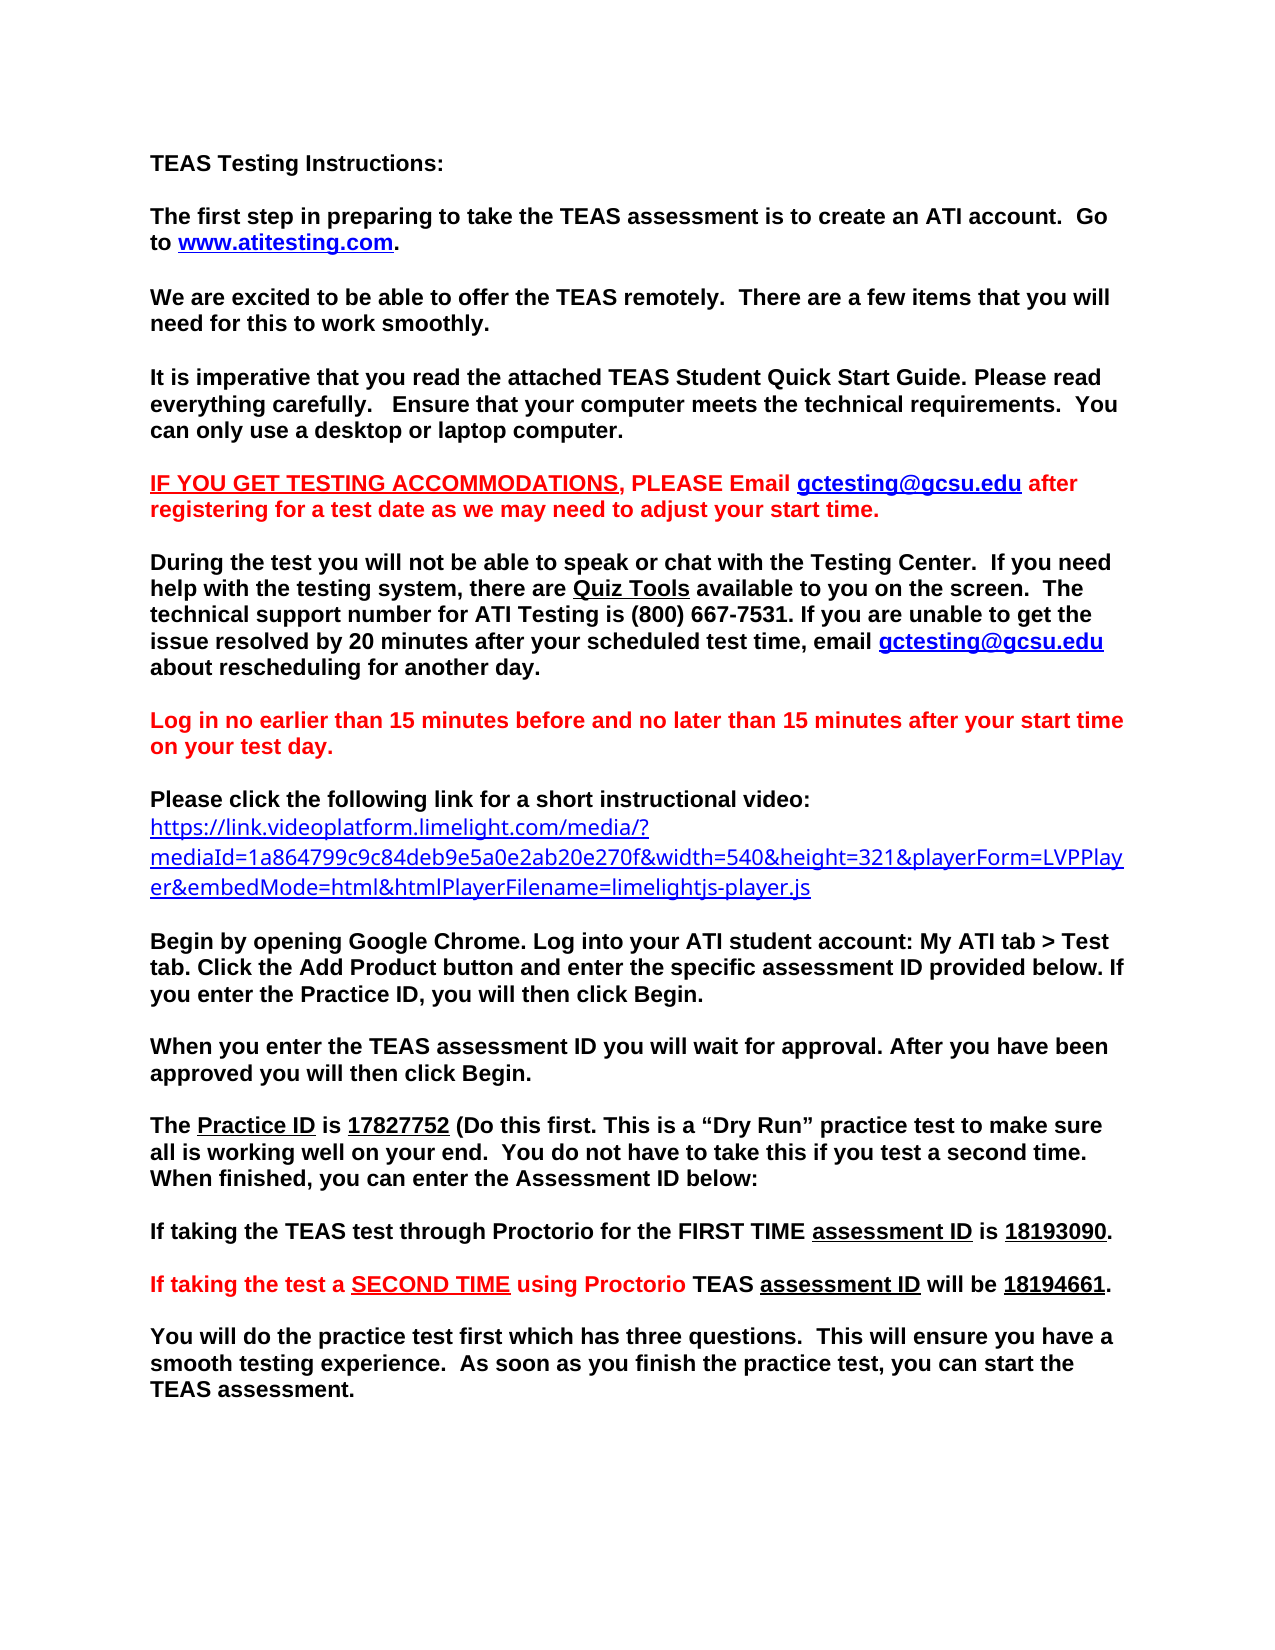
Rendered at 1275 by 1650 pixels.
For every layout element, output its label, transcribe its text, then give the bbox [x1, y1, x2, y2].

text The Practice ID is 17827752 (Do this first. This is a “Dry Run” practice test to make sure all is working well on your end. You do not have to take this if you test a second time. When finished, you can enter the Assessment ID below: [150, 1112, 1125, 1191]
text Begin by opening Google Chrome. Log into your ATI student account: My ATI tab > Test tab. Click the Add Product button and enter the specific assessment ID provided below. If you enter the Practice ID, you will then click Begin. [150, 928, 1125, 1007]
text When you enter the TEAS assessment ID you will wait for approval. After you have been approved you will then click Begin. [150, 1033, 1125, 1086]
text If taking the test a SECOND TIME using Proctorio TEAS assessment ID will be 18194661. [150, 1271, 1125, 1297]
text The first step in preparing to take the TEAS assessment is to create an ATI account. Go to www.atitesting.com. [150, 203, 1125, 255]
text We are excited to be able to offer the TEAS remotely. There are a few items that you will need for this to work smoothly. [150, 283, 1125, 336]
text It is imperative that you read the attached TEAS Student Quick Start Guide. Please read everything carefully. Ensure that your computer meets the technical requirements. You can only use a desktop or laptop computer. [150, 364, 1125, 443]
text You will do the practice test first which has three questions. This will ensure you have a smooth testing experience. As soon as you finish the practice test, you can start the TEAS assessment. [150, 1323, 1125, 1402]
text Log in no earlier than 15 minutes before and no later than 15 minutes after your start time on your test day. [150, 707, 1125, 759]
text If taking the TEAS test through Proctorio for the FIRST TIME assessment ID is 18193090. [150, 1218, 1125, 1244]
text IF YOU GET TESTING ACCOMMODATIONS, PLEASE Email gctesting@gcsu.edu after registering for a test date as we may need to adjust your start time. [150, 469, 1125, 522]
text TEAS Testing Instructions: [150, 150, 1125, 176]
text During the test you will not be able to speak or chat with the Testing Center. If you need help with the testing system, there are Quiz Tools available to you on the screen. The technical support number for ATI Testing is (800) 667-7531. If you are unable to get the issue resolved by 20 minutes after your scheduled test time, email gctesting@gcsu.edu about rescheduling for another day. [150, 549, 1125, 680]
text Please click the following link for a short instructional video: https://link.videoplatform.limelight.com/media/?mediaId=1a864799c9c84deb9e5a0e2ab20e270f&width=540&height=321&playerForm=LVPPlayer&embedMode=html&htmlPlayerFilename=limelightjs-player.js [150, 786, 1125, 902]
